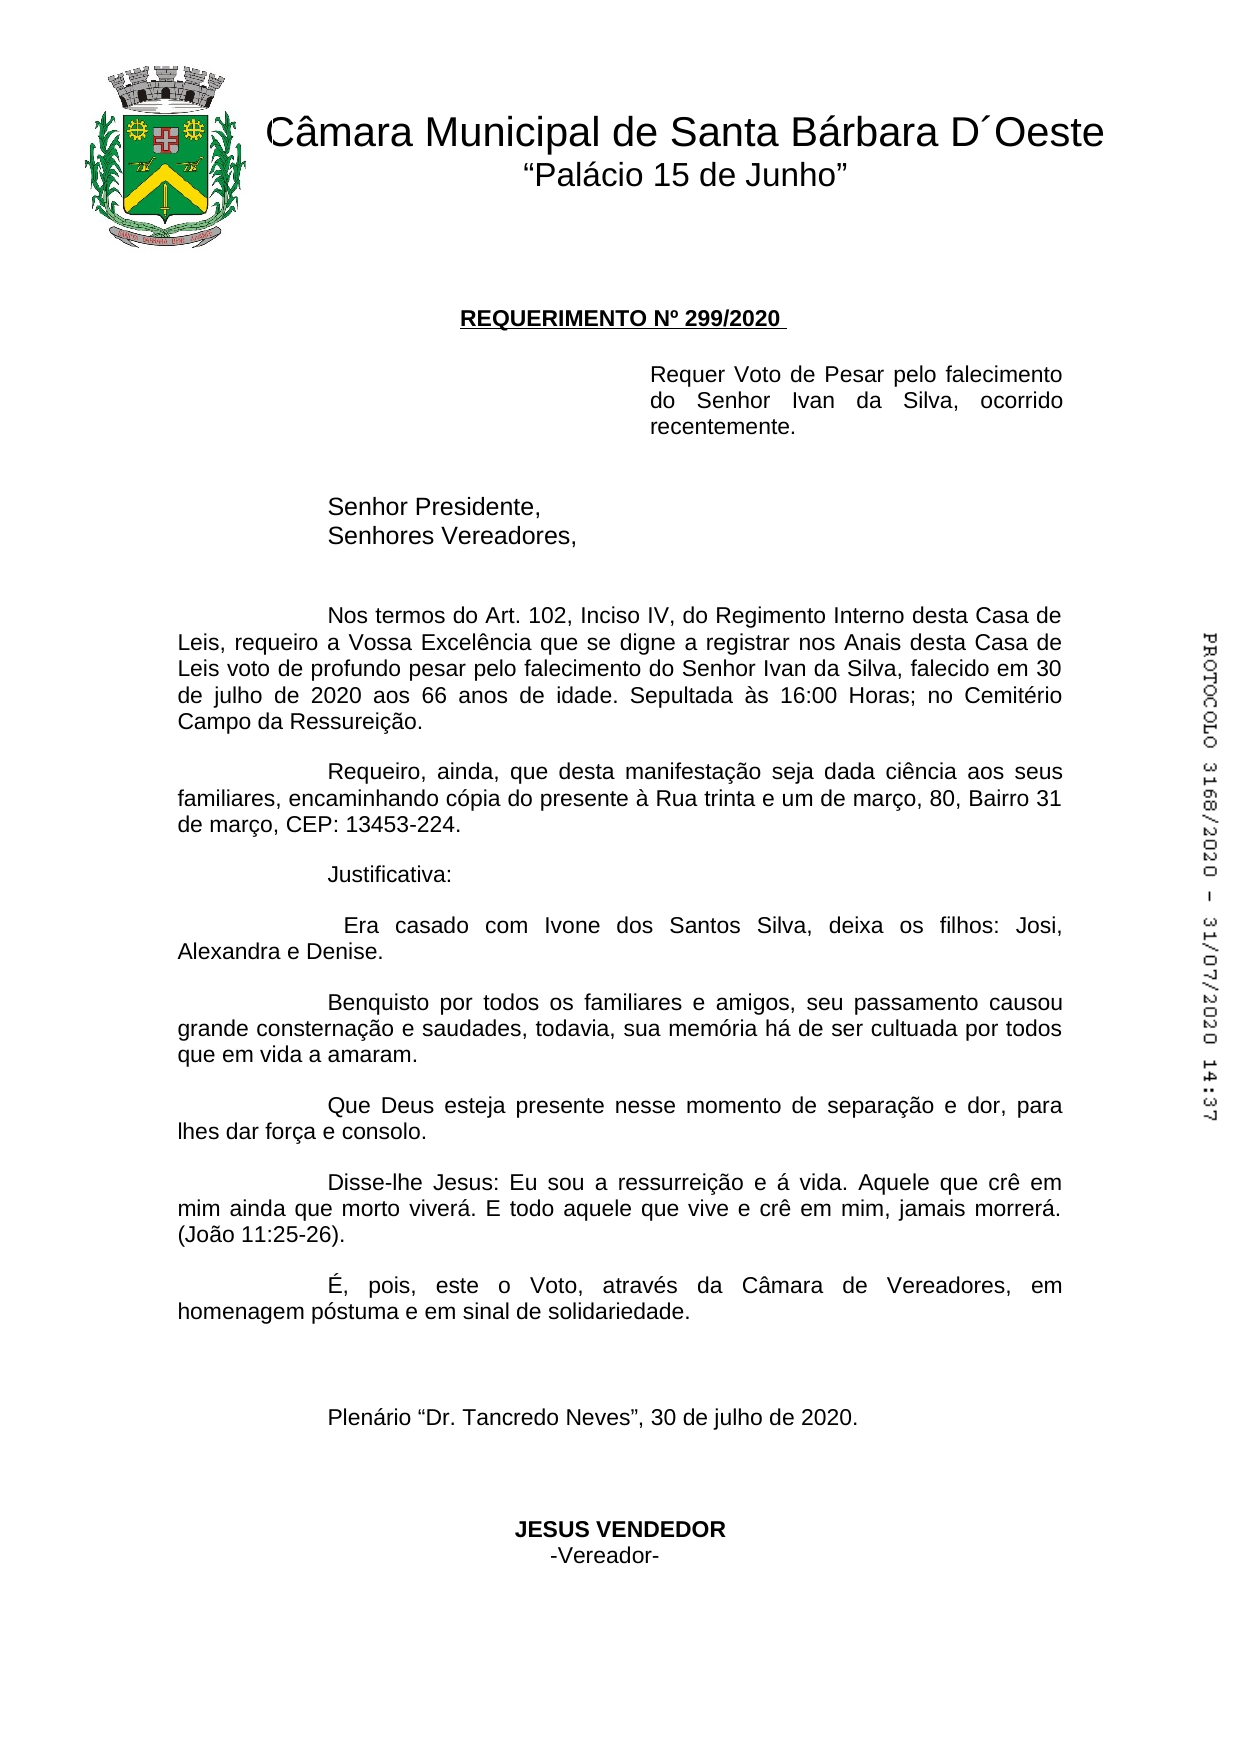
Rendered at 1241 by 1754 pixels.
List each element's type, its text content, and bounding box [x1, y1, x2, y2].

picture [84, 66, 253, 255]
text -Vereador- [177, 1542, 1063, 1569]
text Benquisto por todos os familiares e amigos, seu passamento causou grande consternação e saudades, todavia, sua memória há de ser cultuada por todos que em vida a amaram. [177, 989, 1063, 1068]
title REQUERIMENTO Nº 299/2020 [177, 305, 1063, 332]
text Senhor Presidente, [177, 492, 1063, 521]
text Justificativa: [177, 861, 1063, 888]
text Senhores Vereadores, [177, 521, 1063, 550]
text É, pois, este o Voto, através da Câmara de Vereadores, em homenagem póstuma e em sinal de solidariedade. [177, 1272, 1063, 1324]
text Nos termos do Art. 102, Inciso IV, do Regimento Interno desta Casa de Leis, requeiro a Vossa Excelência que se digne a registrar nos Anais desta Casa de Leis voto de profundo pesar pelo falecimento do Senhor Ivan da Silva, falecido em 30 de julho de 2020 aos 66 anos de idade. Sepultada às 16:00 Horas; no Cemitério Campo da Ressureição. [177, 602, 1063, 734]
text JESUS VENDEDOR [177, 1516, 1063, 1542]
text Disse-lhe Jesus: Eu sou a ressurreição e á vida. Aquele que crê em mim ainda que morto viverá. E todo aquele que vive e crê em mim, jamais morrerá. (João 11:25-26). [177, 1168, 1063, 1248]
text Requer Voto de Pesar pelo falecimento do Senhor Ivan da Silva, ocorrido recentemente. [650, 361, 1063, 439]
picture [1177, 629, 1241, 1125]
text Que Deus esteja presente nesse momento de separação e dor, para lhes dar força e consolo. [177, 1092, 1063, 1144]
text Requeiro, ainda, que desta manifestação seja dada ciência aos seus familiares, encaminhando cópia do presente à Rua trinta e um de março, 80, Bairro 31 de março, CEP: 13453-224. [177, 758, 1063, 837]
text Plenário “Dr. Tancredo Neves”, 30 de julho de 2020. [177, 1403, 1063, 1430]
text Era casado com Ivone dos Santos Silva, deixa os filhos: Josi, Alexandra e Denise. [177, 912, 1063, 964]
